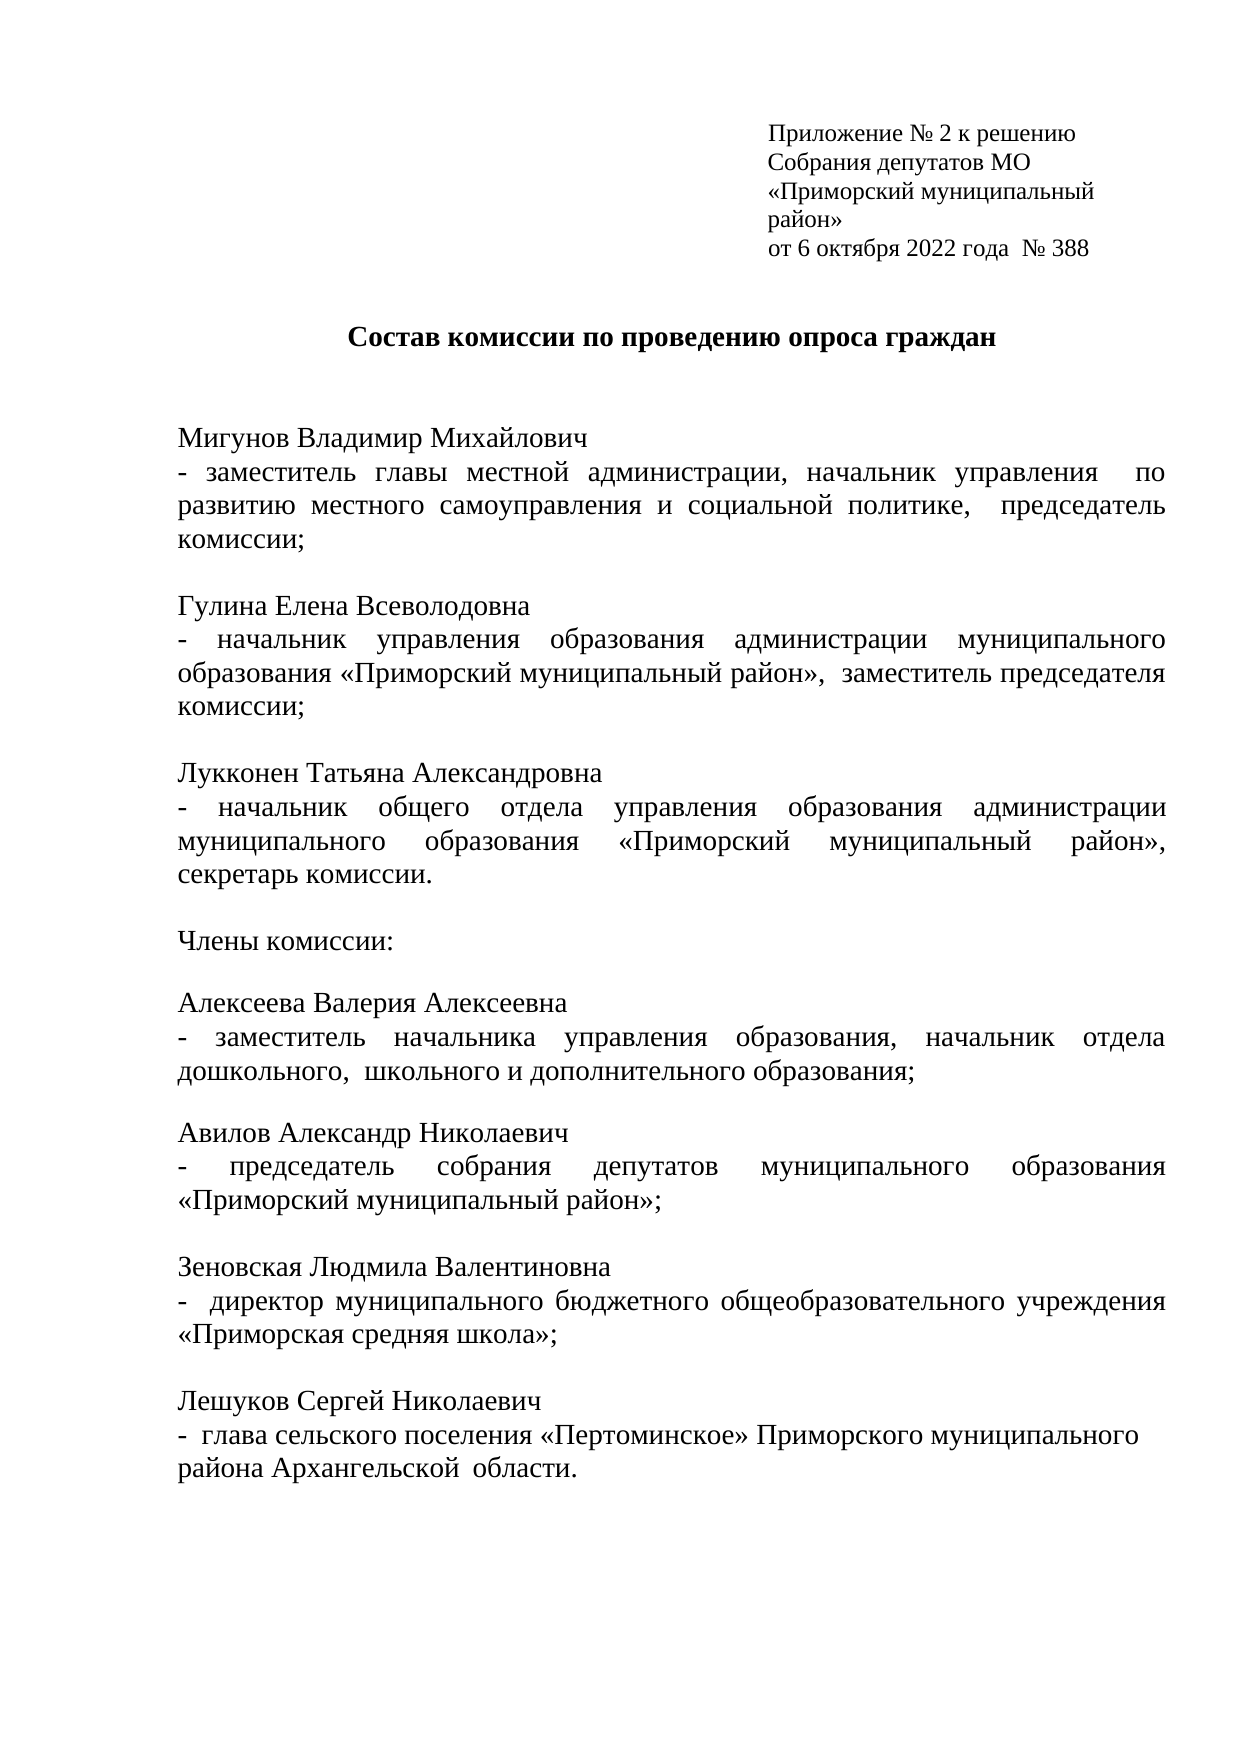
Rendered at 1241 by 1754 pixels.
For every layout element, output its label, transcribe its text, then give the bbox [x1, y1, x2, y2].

text Лукконен Татьяна Александровна [177, 756, 1167, 789]
text Авилов Александр Николаевич [177, 1115, 1167, 1148]
text Мигунов Владимир Михайлович [177, 420, 1167, 454]
text - начальник управления образования администрации муниципального образования «Приморский муниципальный район», заместитель председателя комиссии; [177, 621, 1167, 722]
text - заместитель начальника управления образования, начальник отдела дошкольного, школьного и дополнительного образования; [177, 1019, 1167, 1086]
text Состав комиссии по проведению опроса граждан [177, 319, 1167, 353]
text Лешуков Сергей Николаевич [177, 1383, 1167, 1417]
text - глава сельского поселения «Пертоминское» Приморского муниципального района Архангельской области. [177, 1417, 1167, 1484]
text Приложение № 2 к решению Собрания депутатов МО «Приморский муниципальный район» [767, 118, 1167, 233]
text - председатель собрания депутатов муниципального образования «Приморский муниципальный район»; [177, 1148, 1167, 1216]
text - заместитель главы местной администрации, начальник управления по развитию местного самоуправления и социальной политике, председатель комиссии; [177, 454, 1167, 554]
text Зеновская Людмила Валентиновна [177, 1249, 1167, 1283]
text Гулина Елена Всеволодовна [177, 588, 1167, 621]
text - начальник общего отдела управления образования администрации муниципального образования «Приморский муниципальный район», секретарь комиссии. [177, 789, 1167, 890]
text - директор муниципального бюджетного общеобразовательного учреждения «Приморская средняя школа»; [177, 1283, 1167, 1350]
text Алексеева Валерия Алексеевна [177, 986, 1167, 1019]
text Члены комиссии: [177, 923, 1167, 957]
text от 6 октября 2022 года № 388 [768, 233, 1167, 262]
